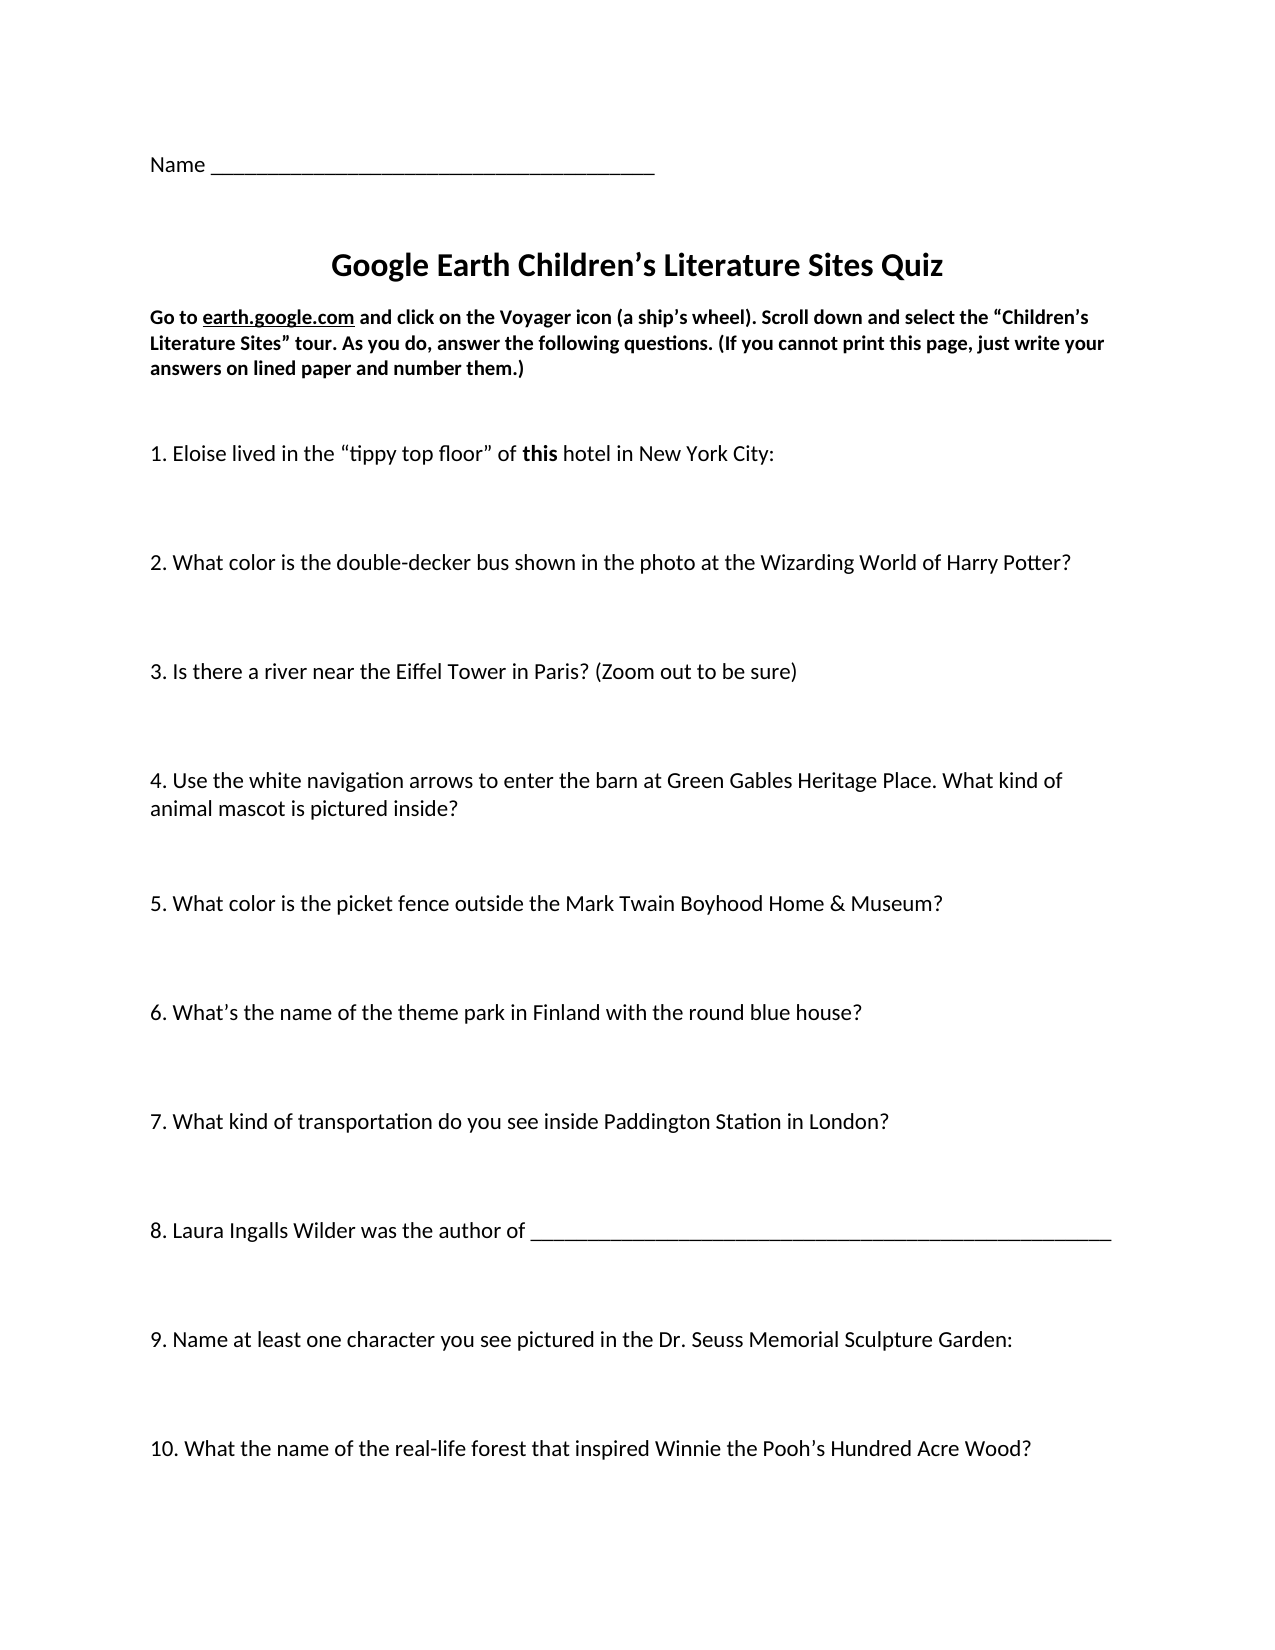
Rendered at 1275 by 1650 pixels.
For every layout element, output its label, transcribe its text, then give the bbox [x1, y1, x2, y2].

text 4. Use the white navigation arrows to enter the barn at Green Gables Heritage Place. What kind of animal mascot is pictured inside? [150, 766, 1125, 822]
text 1. Eloise lived in the “tippy top floor” of this hotel in New York City: [150, 439, 1125, 467]
text 10. What the name of the real-life forest that inspired Winnie the Pooh’s Hundred Acre Wood? [150, 1434, 1125, 1462]
text 7. What kind of transportation do you see inside Paddington Station in London? [150, 1107, 1125, 1135]
text 2. What color is the double-decker bus shown in the photo at the Wizarding World of Harry Potter? [150, 548, 1125, 576]
text 5. What color is the picket fence outside the Mark Twain Boyhood Home & Museum? [150, 889, 1125, 917]
text 3. Is there a river near the Eiffel Tower in Paris? (Zoom out to be sure) [150, 657, 1125, 685]
text Google Earth Children’s Literature Sites Quiz [150, 244, 1125, 284]
text Go to earth.google.com and click on the Voyager icon (a ship’s wheel). Scroll down and select the “Children’s Literature Sites” tour. As you do, answer the following questions. (If you cannot print this page, just write your answers on lined paper and number them.) [150, 304, 1125, 381]
text 6. What’s the name of the theme park in Finland with the round blue house? [150, 998, 1125, 1026]
text 9. Name at least one character you see pictured in the Dr. Seuss Memorial Sculpture Garden: [150, 1325, 1125, 1353]
text Name _______________________________________ [150, 150, 1125, 178]
text 8. Laura Ingalls Wilder was the author of ___________________________________________________ [150, 1216, 1125, 1244]
